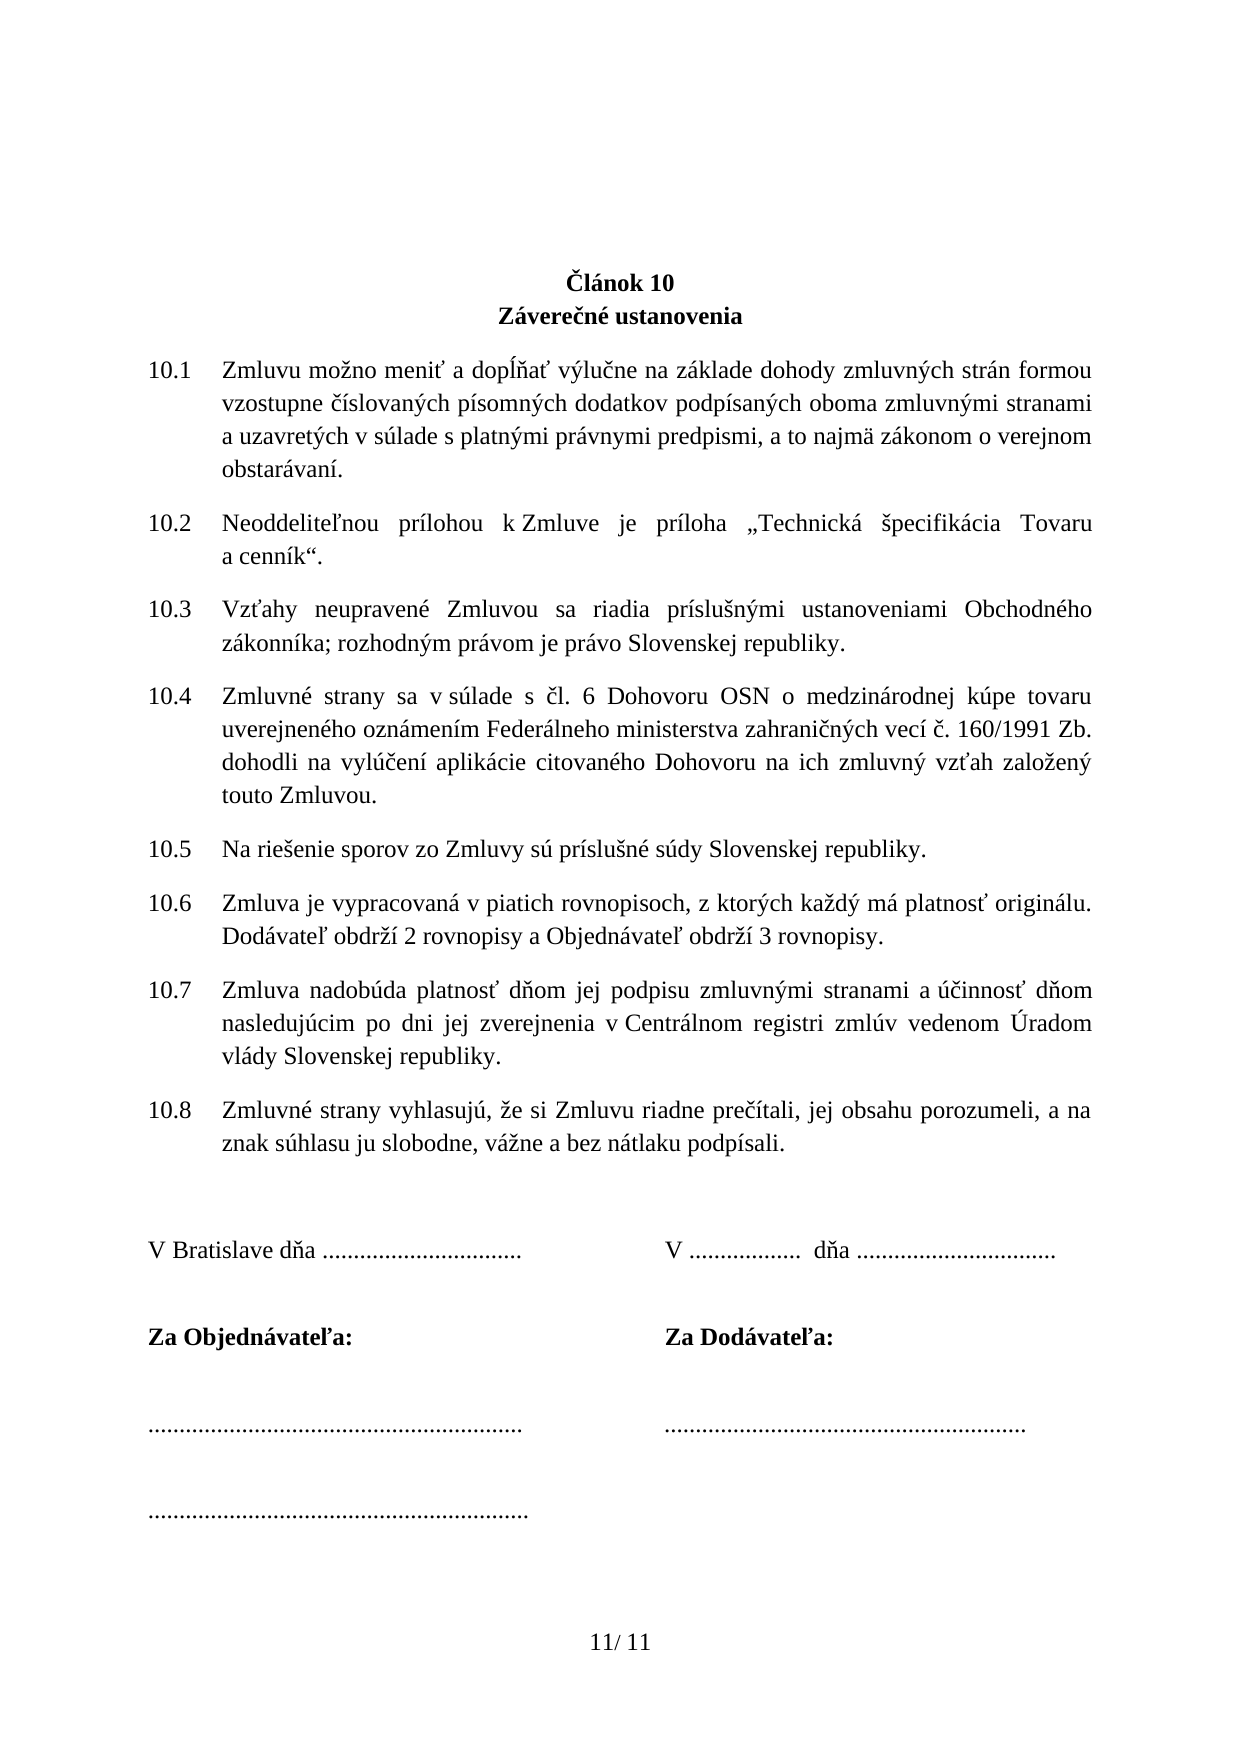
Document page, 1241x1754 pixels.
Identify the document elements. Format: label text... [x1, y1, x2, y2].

list Zmluva nadobúda platnosť dňom jej podpisu zmluvnými stranami a účinnosť dňom nasledujúcim po dni jej zverejnenia v Centrálnom registri zmlúv vedenom Úradom vlády Slovenskej republiky. [148, 975, 1092, 1070]
text Za Objednávateľa: Za Dodávateľa: [148, 1322, 1092, 1351]
text ............................................................ .......................................................... [148, 1409, 1092, 1437]
list Zmluvné strany sa v súlade s čl. 6 Dohovoru OSN o medzinárodnej kúpe tovaru uverejneného oznámením Federálneho ministerstva zahraničných vecí č. 160/1991 Zb. dohodli na vylúčení aplikácie citovaného Dohovoru na ich zmluvný vzťah založený touto Zmluvou. [148, 681, 1092, 809]
list Zmluva je vypracovaná v piatich rovnopisoch, z ktorých každý má platnosť originálu. Dodávateľ obdrží 2 rovnopisy a Objednávateľ obdrží 3 rovnopisy. [148, 888, 1092, 950]
text ............................................................. [148, 1496, 1092, 1524]
text Článok 10 [148, 268, 1092, 297]
text Záverečné ustanovenia [148, 301, 1092, 330]
list Neoddeliteľnou prílohou k Zmluve je príloha „Technická špecifikácia Tovaru a cenník“. [148, 508, 1092, 569]
text V Bratislave dňa ................................ V .................. dňa ................................ [148, 1235, 1092, 1264]
list Zmluvu možno meniť a dopĺňať výlučne na základe dohody zmluvných strán formou vzostupne číslovaných písomných dodatkov podpísaných oboma zmluvnými stranami a uzavretých v súlade s platnými právnymi predpismi, a to najmä zákonom o verejnom obstarávaní. [148, 355, 1092, 483]
list Vzťahy neupravené Zmluvou sa riadia príslušnými ustanoveniami Obchodného zákonníka; rozhodným právom je právo Slovenskej republiky. [148, 594, 1092, 656]
list Na riešenie sporov zo Zmluvy sú príslušné súdy Slovenskej republiky. [148, 834, 1092, 863]
list Zmluvné strany vyhlasujú, že si Zmluvu riadne prečítali, jej obsahu porozumeli, a na znak súhlasu ju slobodne, vážne a bez nátlaku podpísali. [148, 1095, 1092, 1157]
